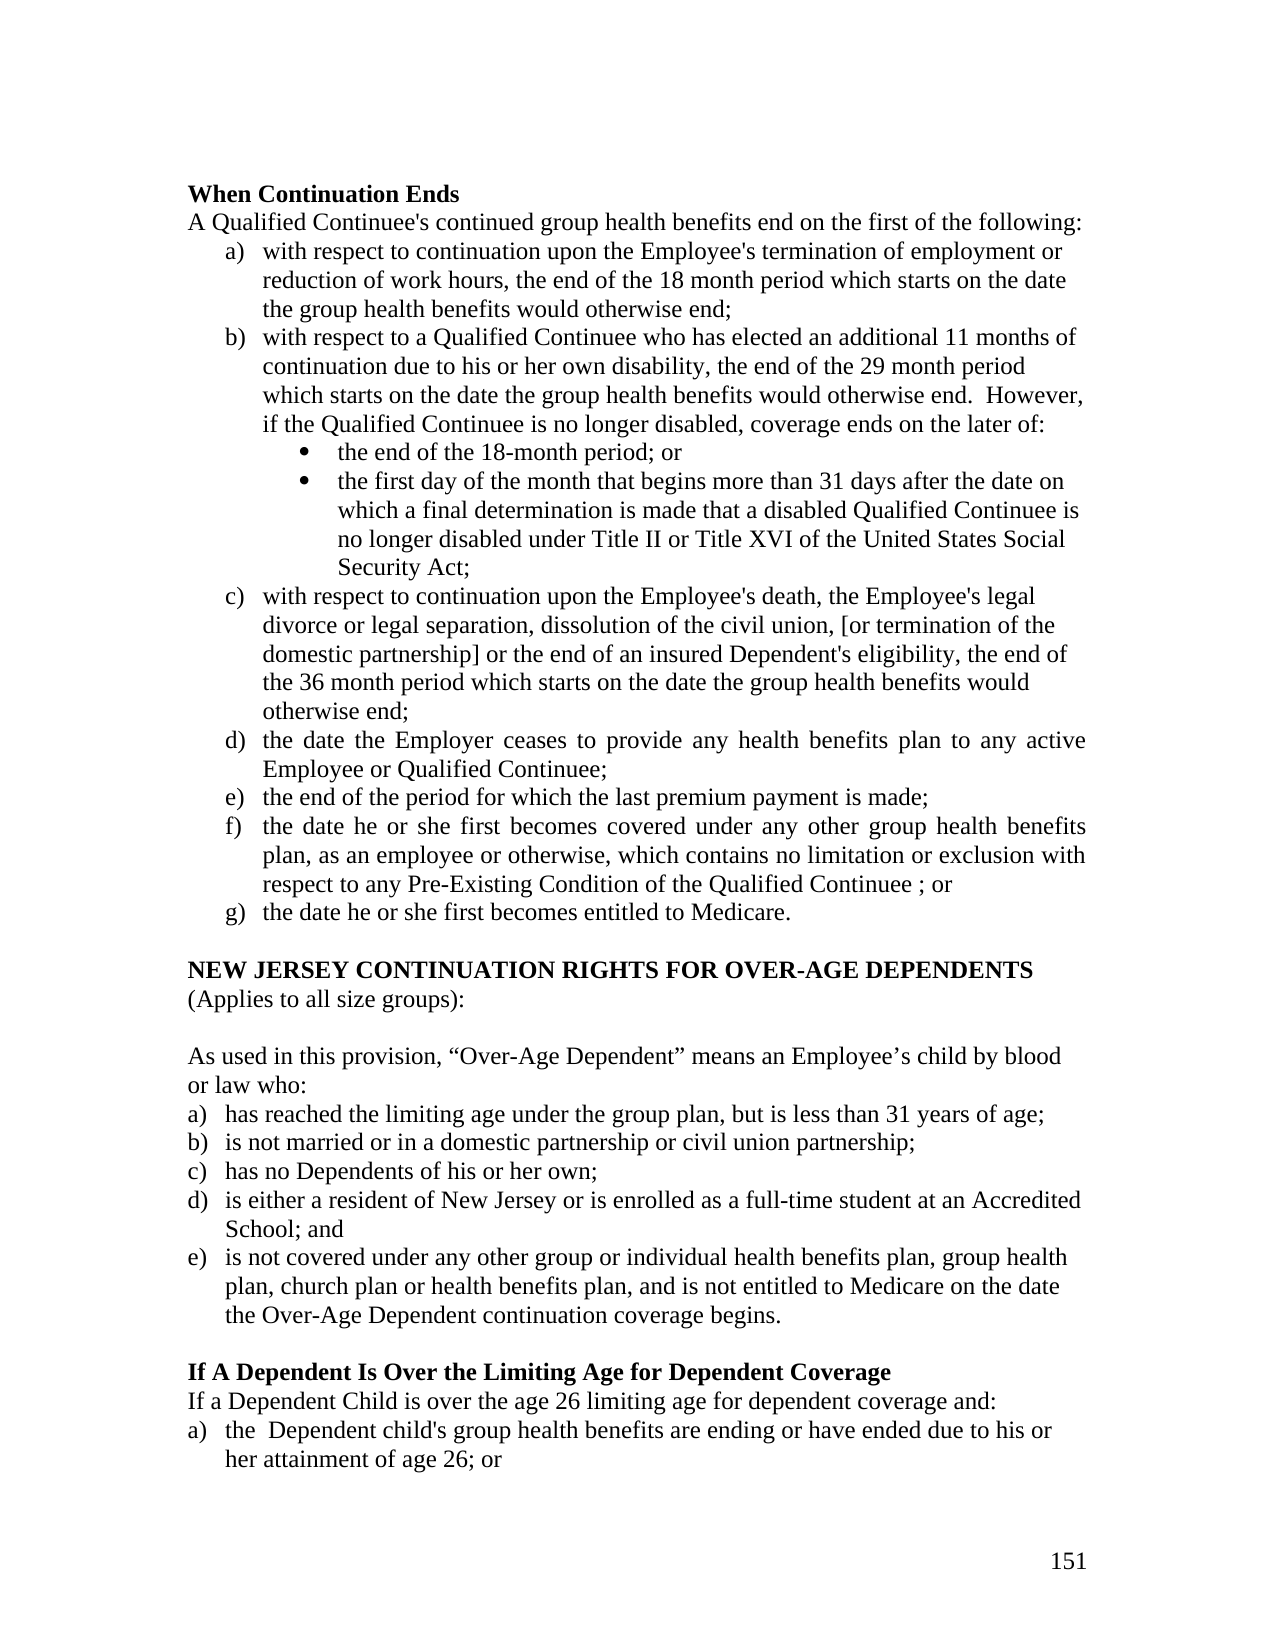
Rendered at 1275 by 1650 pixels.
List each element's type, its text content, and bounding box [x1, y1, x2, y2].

text NEW CONTINUATION RIGHTS FOR OVER-AGE DEPENDENTS (Applies to all size groups): [187, 955, 1087, 1012]
list is not covered under any other group or individual health benefits plan, group health plan, church plan or health benefits plan, and is not entitled to Medicare on the date the Over-Age Dependent continuation coverage begins. [187, 1242, 1087, 1329]
list with respect to continuation upon the Employee's termination of employment or reduction of work hours, the end of the 18 month period which starts on the date the group health benefits would otherwise end; [225, 236, 1087, 322]
list with respect to a Qualified Continuee who has elected an additional 11 months of continuation due to his or her own disability, the end of the 29 month period which starts on the date the group health benefits would otherwise end. However, if the Qualified Continuee is no longer disabled, coverage ends on the later of: [225, 322, 1087, 437]
list has reached the limiting age under the group plan, but is less than 31 years of age; [187, 1099, 1087, 1127]
text As used in this provision, “Over-Age Dependent” means an Employee’s child by blood or law who: [187, 1041, 1087, 1099]
list the date the Employer ceases to provide any health benefits plan to any active Employee or Qualified Continuee; [225, 725, 1087, 782]
list the date he or she first becomes covered under any other group health benefits plan, as an employee or otherwise, which contains no limitation or exclusion with respect to any Pre-Existing Condition of the Qualified Continuee ; or [225, 811, 1087, 897]
list the Dependent child's group health benefits are ending or have ended due to his or her attainment of age 26; or [187, 1415, 1087, 1472]
list with respect to continuation upon the Employee's death, the Employee's legal divorce or legal separation, dissolution of the civil union, [or termination of the domestic partnership] or the end of an insured Dependent's eligibility, the end of the 36 month period which starts on the date the group health benefits would otherwise end; [225, 581, 1087, 725]
text When Continuation Ends [187, 179, 1087, 207]
list the first day of the month that begins more than 31 days after the date on which a final determination is made that a disabled Qualified Continuee is no longer disabled under Title II or Title XVI of the United States Social Security Act; [300, 466, 1087, 581]
list the date he or she first becomes entitled to Medicare. [225, 897, 1087, 926]
list the end of the period for which the last premium payment is made; [225, 782, 1087, 811]
text If A Dependent Is Over the Limiting Age for Dependent Coverage [187, 1357, 1087, 1386]
list is either a resident of or is enrolled as a full-time student at an ; and [187, 1185, 1087, 1242]
text If a Dependent Child is over the age 26 limiting age for dependent coverage and: [187, 1386, 1087, 1415]
text A Qualified Continuee's continued group health benefits end on the first of the following: [187, 207, 1087, 236]
list the end of the 18-month period; or [300, 437, 1087, 466]
list has no Dependents of his or her own; [187, 1156, 1087, 1185]
list is not married or in a domestic partnership or civil union partnership; [187, 1127, 1087, 1156]
